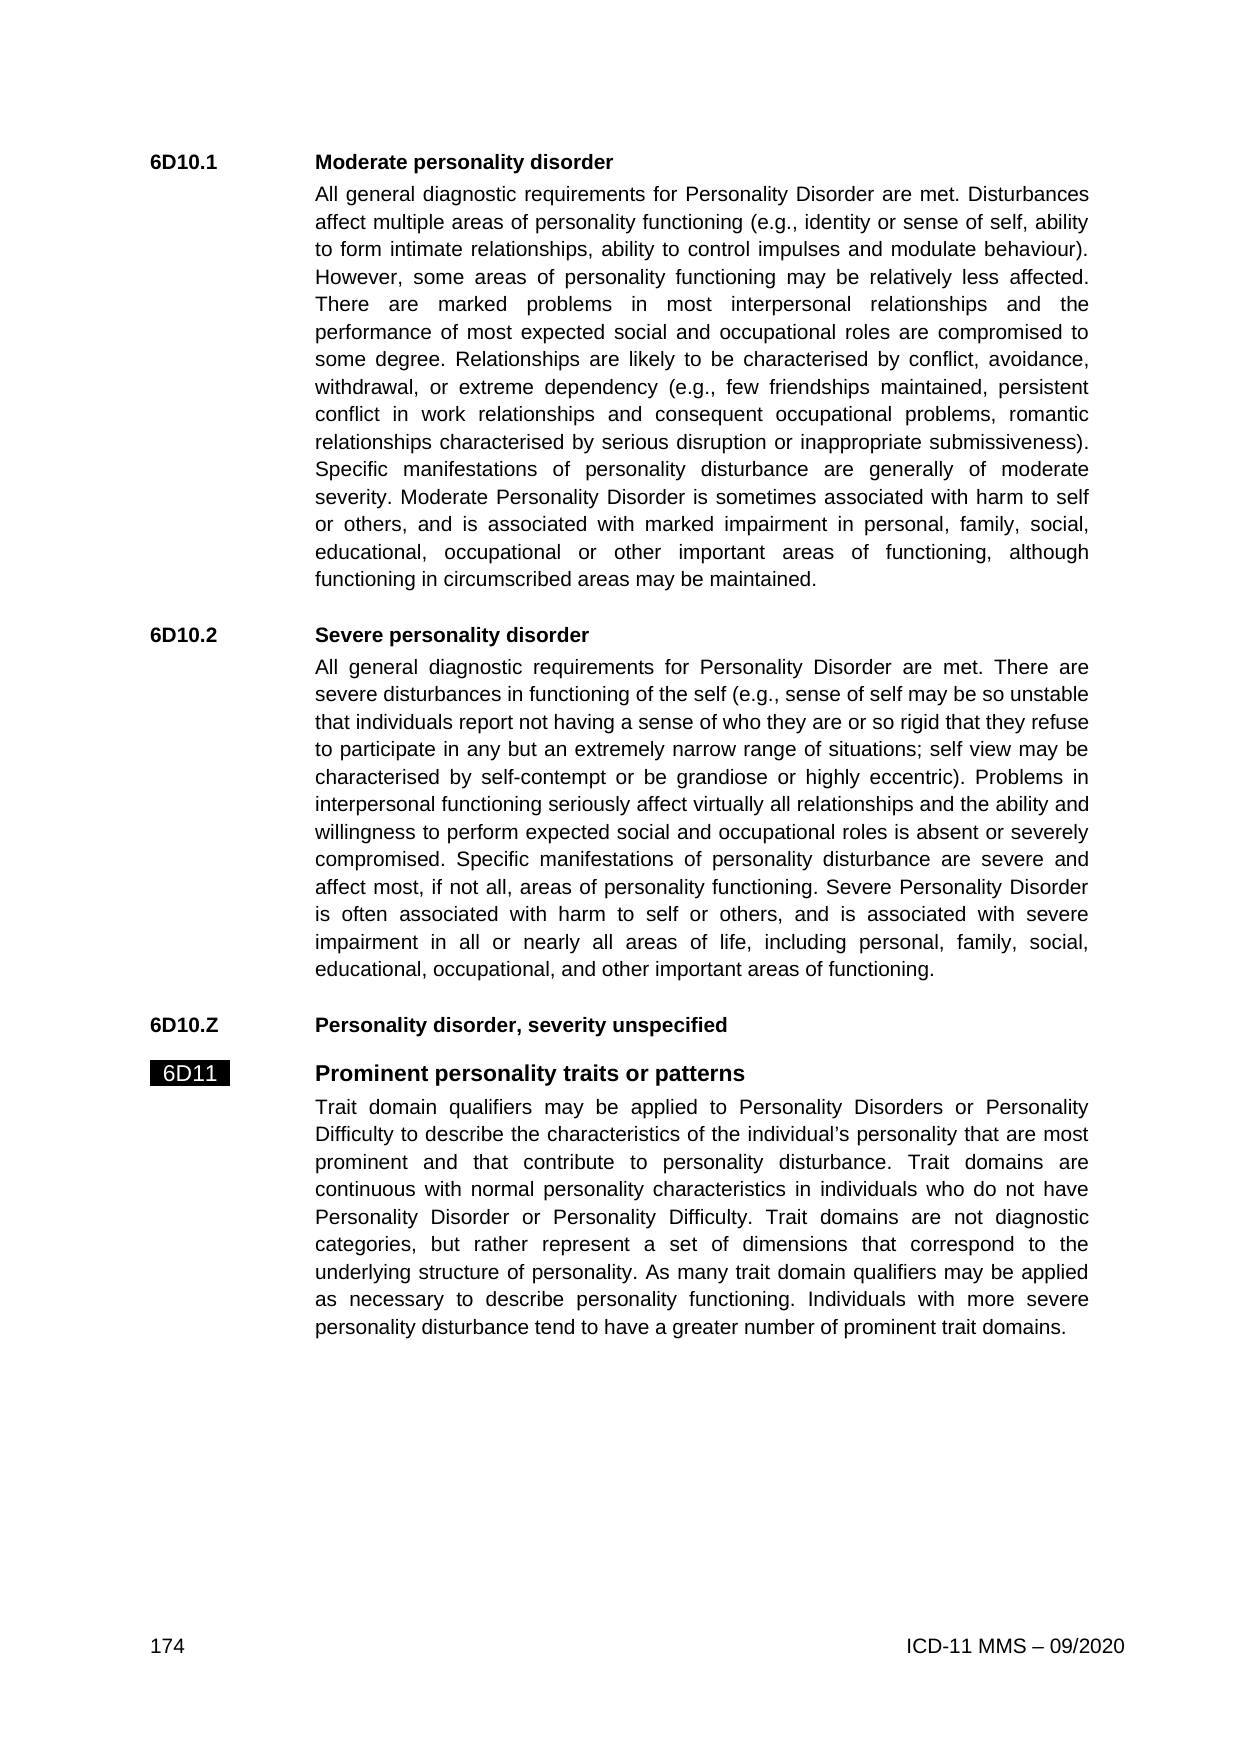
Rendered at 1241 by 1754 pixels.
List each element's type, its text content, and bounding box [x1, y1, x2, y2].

title 6D10.Z Personality disorder, severity unspecified [150, 1012, 1090, 1036]
text Trait domain qualifiers may be applied to Personality Disorders or Personality Difficulty to describe the characteristics of the individual’s personality that are most prominent and that contribute to personality disturbance. Trait domains are continuous with normal personality characteristics in individuals who do not have Personality Disorder or Personality Difficulty. Trait domains are not diagnostic categories, but rather represent a set of dimensions that correspond to the underlying structure of personality. As many trait domain qualifiers may be applied as necessary to describe personality functioning. Individuals with more severe personality disturbance tend to have a greater number of prominent trait domains. [315, 1095, 1090, 1339]
text All general diagnostic requirements for Personality Disorder are met. There are severe disturbances in functioning of the self (e.g., sense of self may be so unstable that individuals report not having a sense of who they are or so rigid that they refuse to participate in any but an extremely narrow range of situations; self view may be characterised by self-contempt or be grandiose or highly eccentric). Problems in interpersonal functioning seriously affect virtually all relationships and the ability and willingness to perform expected social and occupational roles is absent or severely compromised. Specific manifestations of personality disturbance are severe and affect most, if not all, areas of personality functioning. Severe Personality Disorder is often associated with harm to self or others, and is associated with severe impairment in all or nearly all areas of life, including personal, family, social, educational, occupational, and other important areas of functioning. [315, 655, 1090, 981]
title 6D10.2 Severe personality disorder [150, 622, 1090, 646]
title 6D10.1 Moderate personality disorder [150, 150, 1090, 174]
text All general diagnostic requirements for Personality Disorder are met. Disturbances affect multiple areas of personality functioning (e.g., identity or sense of self, ability to form intimate relationships, ability to control impulses and modulate behaviour). However, some areas of personality functioning may be relatively less affected. There are marked problems in most interpersonal relationships and the performance of most expected social and occupational roles are compromised to some degree. Relationships are likely to be characterised by conflict, avoidance, withdrawal, or extreme dependency (e.g., few friendships maintained, persistent conflict in work relationships and consequent occupational problems, romantic relationships characterised by serious disruption or inappropriate submissiveness). Specific manifestations of personality disturbance are generally of moderate severity. Moderate Personality Disorder is sometimes associated with harm to self or others, and is associated with marked impairment in personal, family, social, educational, occupational or other important areas of functioning, although functioning in circumscribed areas may be maintained. [315, 182, 1090, 591]
title 6D11 Prominent personality traits or patterns [230, 1060, 1090, 1086]
